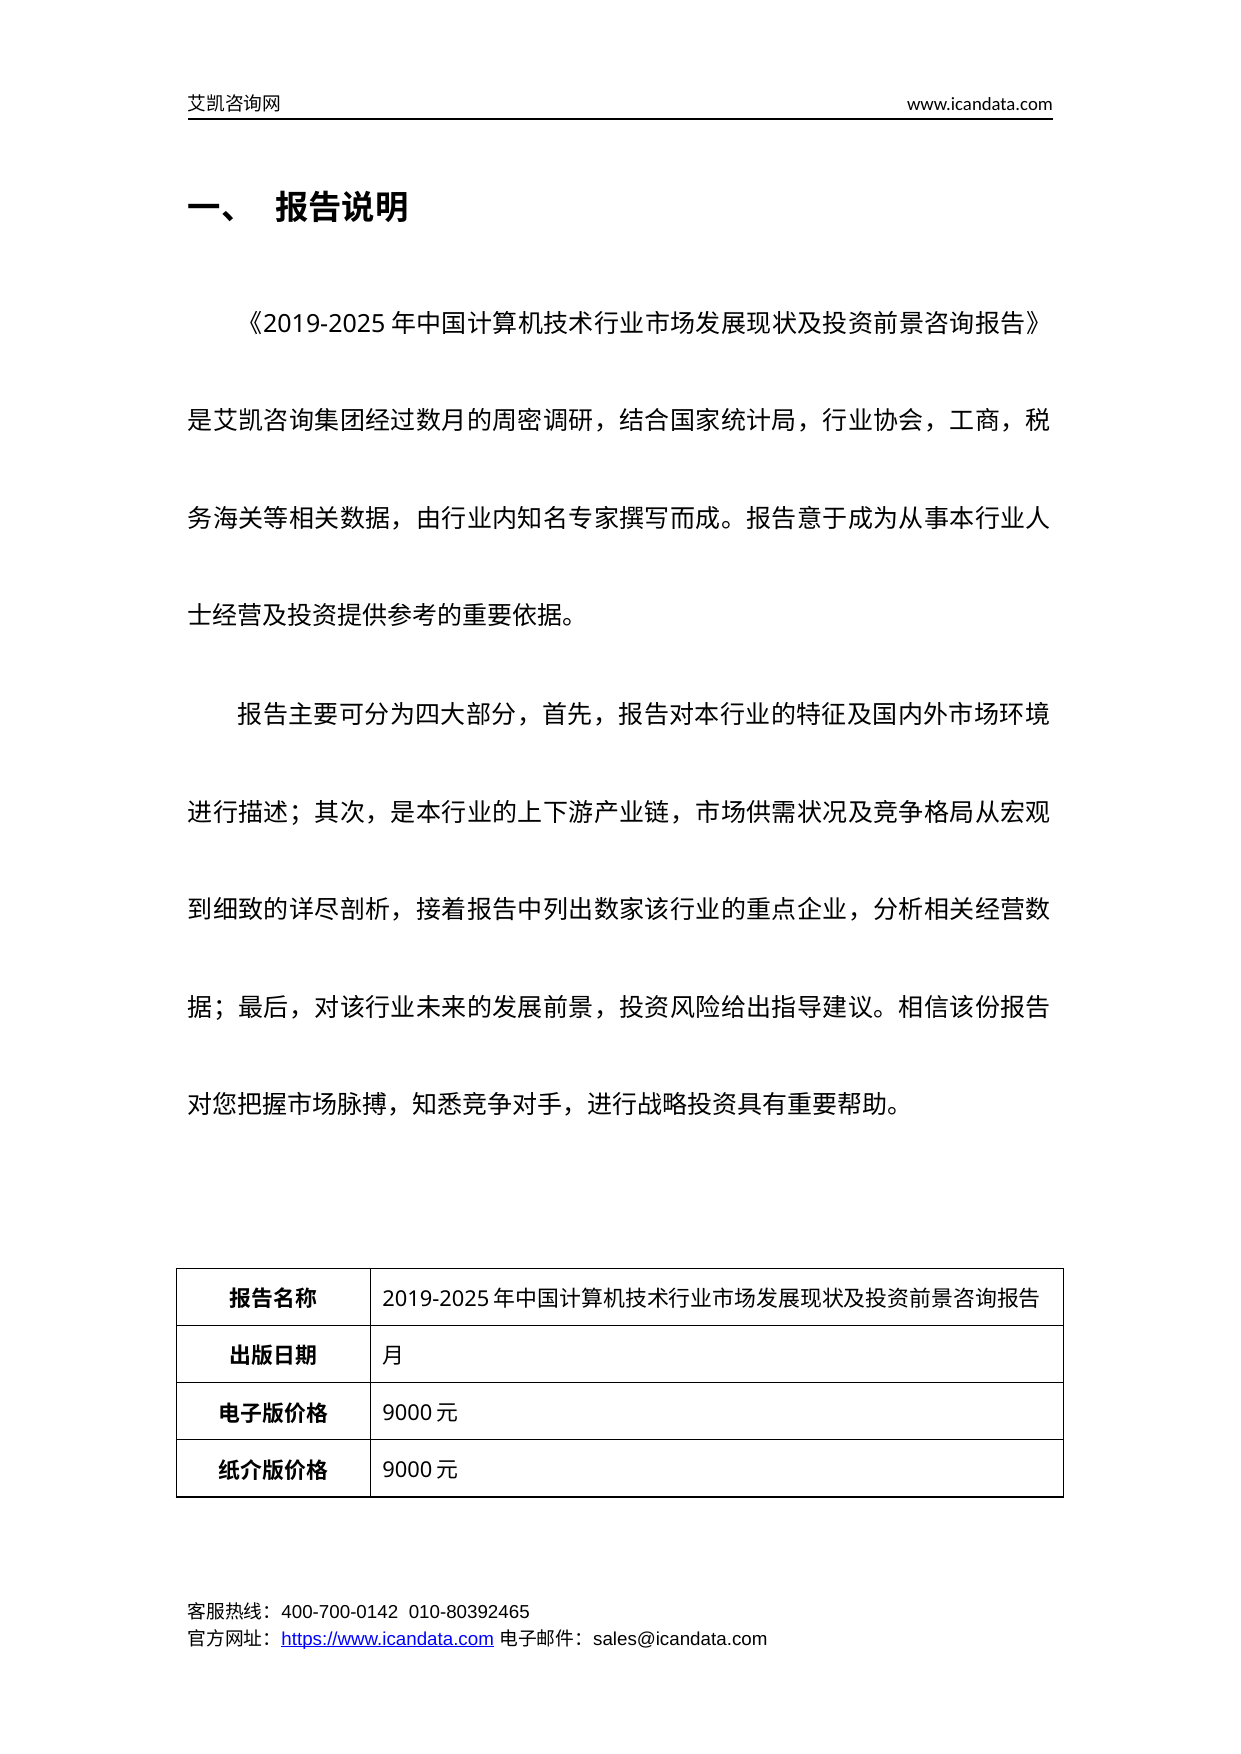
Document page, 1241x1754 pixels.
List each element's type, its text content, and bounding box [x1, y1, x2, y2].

table_cell 电子版价格 [177, 1383, 370, 1439]
table_header 2019-2025年中国计算机技术行业市场发展现状及投资前景咨询报告 [371, 1269, 1063, 1325]
table_cell 9000元 [371, 1383, 1063, 1439]
subtitle 报告说明 [187, 172, 1053, 237]
table_header 报告名称 [177, 1269, 370, 1325]
text 《2019-2025年中国计算机技术行业市场发展现状及投资前景咨询报告》是艾凯咨询集团经过数月的周密调研，结合国家统计局，行业协会，工商，税务海关等相关数据，由行业内知名专家撰写而成。报告意于成为从事本行业人士经营及投资提供参考的重要依据。 [187, 289, 1053, 646]
table_cell 纸介版价格 [177, 1440, 370, 1496]
text 报告主要可分为四大部分，首先，报告对本行业的特征及国内外市场环境进行描述；其次，是本行业的上下游产业链，市场供需状况及竞争格局从宏观到细致的详尽剖析，接着报告中列出数家该行业的重点企业，分析相关经营数据；最后，对该行业未来的发展前景，投资风险给出指导建议。相信该份报告对您把握市场脉搏，知悉竞争对手，进行战略投资具有重要帮助。 [187, 681, 1053, 1136]
table_cell 9000元 [371, 1440, 1063, 1496]
table_cell 月 [371, 1326, 1063, 1382]
table_cell 出版日期 [177, 1326, 370, 1382]
